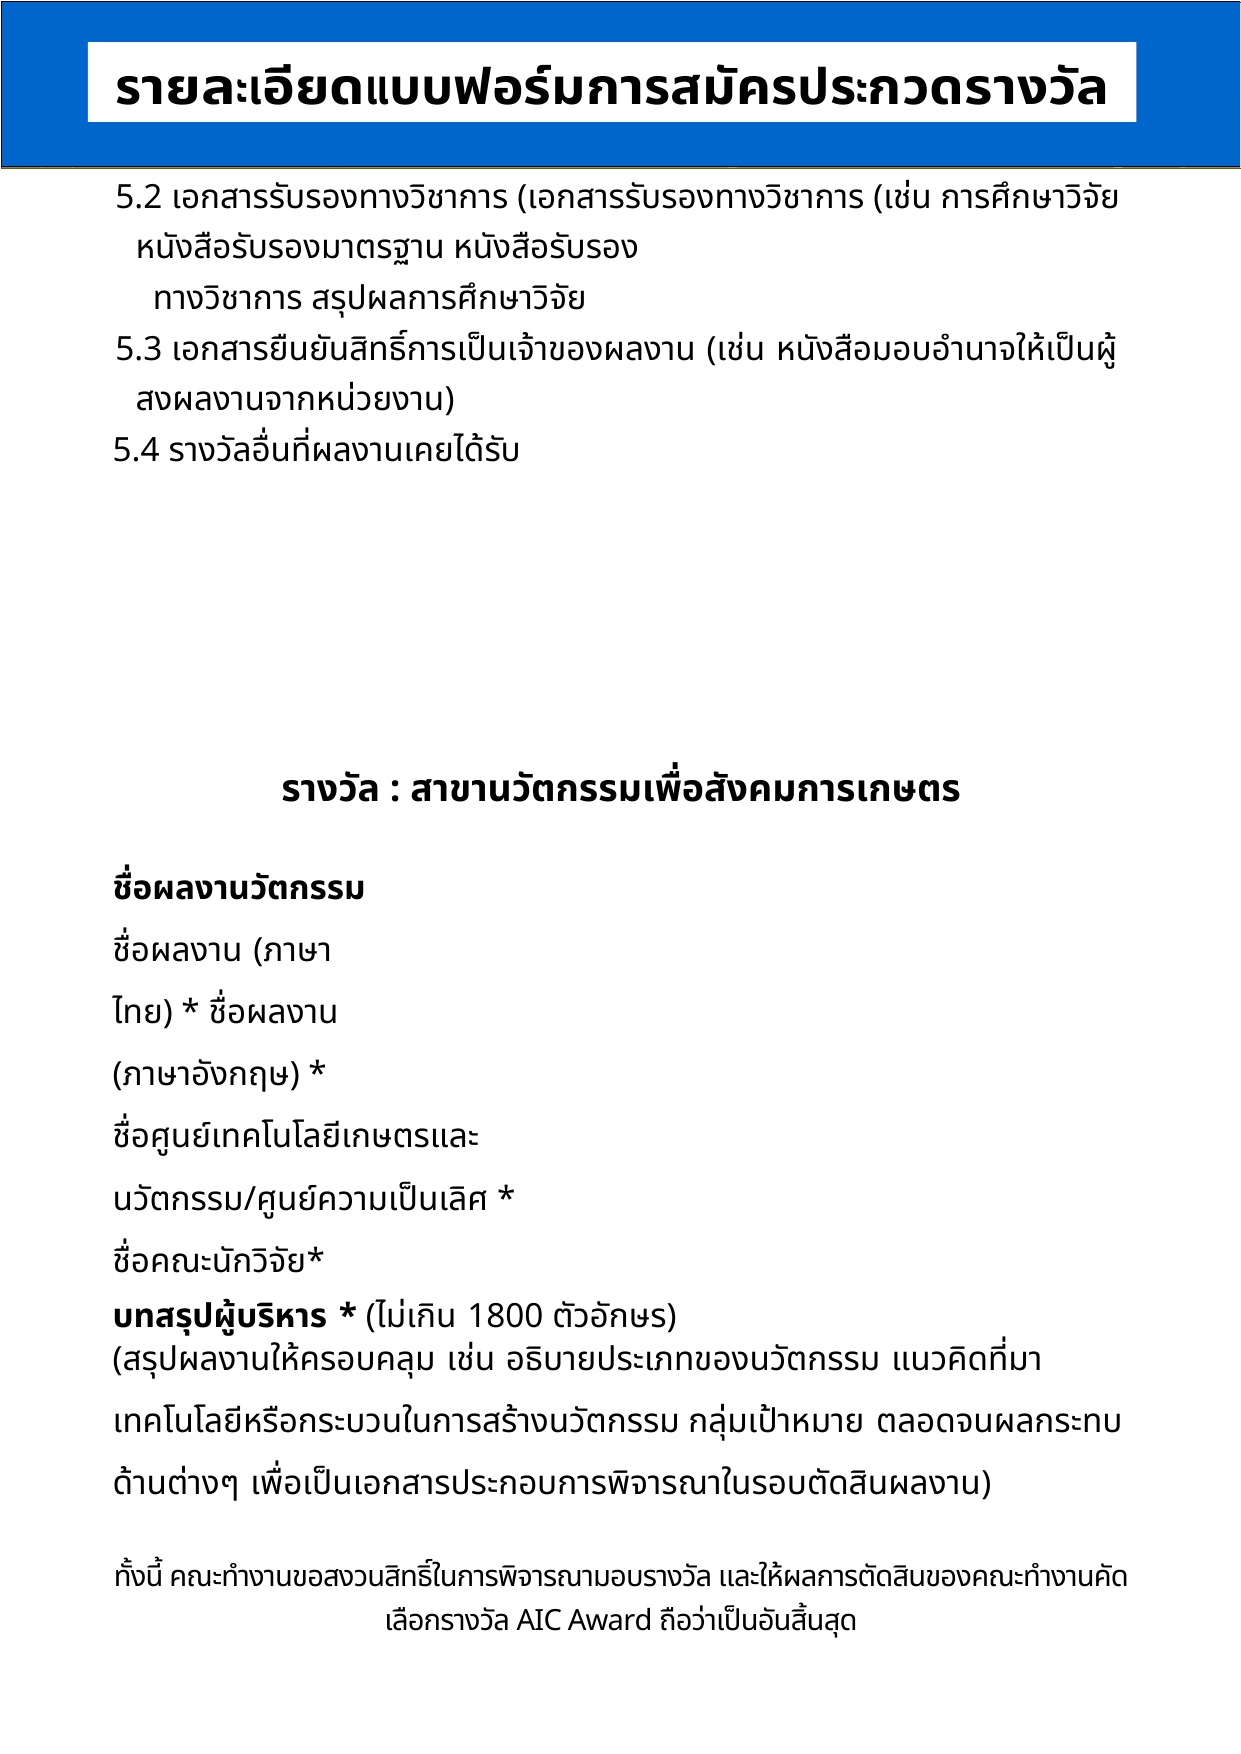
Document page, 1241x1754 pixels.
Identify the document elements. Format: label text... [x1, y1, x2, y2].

text รางวัล : สาขานวัตกรรมเพื่อสังคมการเกษตร [98, 761, 1144, 818]
text ชื่อคณะนักวิจัย* [112, 1237, 651, 1287]
text 5.2 เอกสารรับรองทางวิชาการ (เอกสารรับรองทางวิชาการ (เช่น การศึกษาวิจัย หนังสือรับรองมาตรฐาน หนังสือรับรอง ทางวิชาการ สรุปผลการศึกษาวิจัย [98, 173, 1144, 324]
text บทสรุปผู้บริหาร * (ไม่เกิน 1800 ตัวอักษร) [112, 1299, 1144, 1335]
text ชื่อศูนย์เทคโนโลยีเกษตรและ นวัตกรรม/ศูนย์ความเป็นเลิศ * [112, 1112, 651, 1225]
text 5.3 เอกสารยืนยันสิทธิ์การเป็นเจ้าของผลงาน (เช่น หนังสือมอบอำนาจให้เป็นผู้สงผลงานจากหน่วยงาน) [98, 324, 1144, 426]
text (สรุปผลงานให้ครอบคลุม เช่น อธิบายประเภทของนวัตกรรม แนวคิดที่มา เทคโนโลยีหรือกระบวนในการสร้างนวัตกรรม กลุ่มเป้าหมาย ตลอดจนผลกระทบด้านต่างๆ เพื่อเป็นเอกสารประกอบการพิจารณาในรอบตัดสินผลงาน) [112, 1335, 1138, 1509]
text ชื่อผลงานวัตกรรม ชื่อผลงาน (ภาษาไทย) * ชื่อผลงาน (ภาษาอังกฤษ) * [112, 864, 379, 1101]
text 5.4 รางวัลอื่นที่ผลงานเคยได้รับ [112, 426, 1144, 476]
